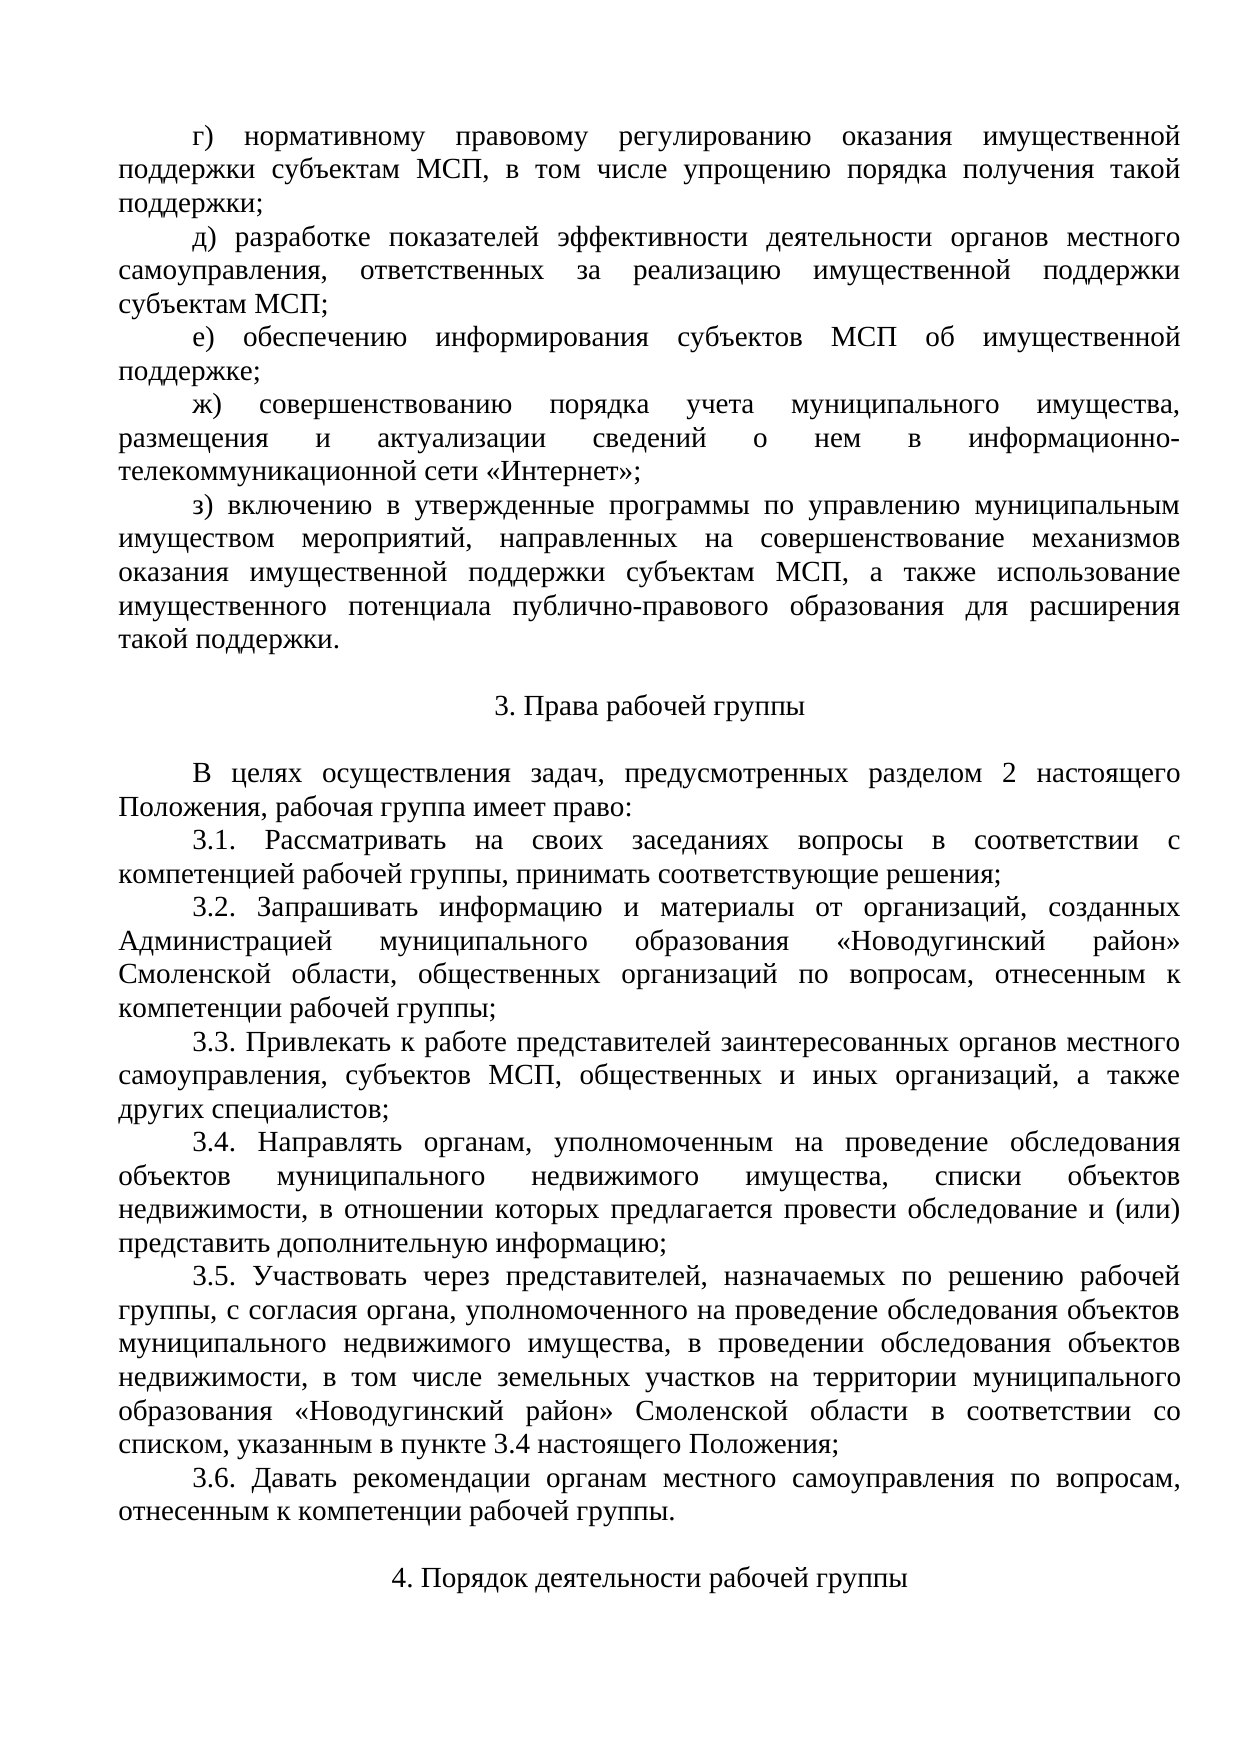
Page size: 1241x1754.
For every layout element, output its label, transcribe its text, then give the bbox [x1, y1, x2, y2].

text 3.6. Давать рекомендации органам местного самоуправления по вопросам, отнесенным к компетенции рабочей группы. [118, 1460, 1181, 1527]
text е) обеспечению информирования субъектов МСП об имущественной поддержке; [118, 319, 1181, 386]
text 3.4. Направлять органам, уполномоченным на проведение обследования объектов муниципального недвижимого имущества, списки объектов недвижимости, в отношении которых предлагается провести обследование и (или) представить дополнительную информацию; [118, 1124, 1181, 1258]
text 3. Права рабочей группы [118, 688, 1181, 722]
text ж) совершенствованию порядка учета муниципального имущества, размещения и актуализации сведений о нем в информационно-телекоммуникационной сети «Интернет»; [118, 386, 1181, 487]
text В целях осуществления задач, предусмотренных разделом 2 настоящего Положения, рабочая группа имеет право: [118, 755, 1181, 822]
text 3.2. Запрашивать информацию и материалы от организаций, созданных Администрацией муниципального образования «Новодугинский район» Смоленской области, общественных организаций по вопросам, отнесенным к компетенции рабочей группы; [118, 889, 1181, 1024]
text 3.3. Привлекать к работе представителей заинтересованных органов местного самоуправления, субъектов МСП, общественных и иных организаций, а также других специалистов; [118, 1024, 1181, 1124]
text 3.5. Участвовать через представителей, назначаемых по решению рабочей группы, с согласия органа, уполномоченного на проведение обследования объектов муниципального недвижимого имущества, в проведении обследования объектов недвижимости, в том числе земельных участков на территории муниципального образования «Новодугинский район» Смоленской области в соответствии со списком, указанным в пункте 3.4 настоящего Положения; [118, 1258, 1181, 1460]
text з) включению в утвержденные программы по управлению муниципальным имуществом мероприятий, направленных на совершенствование механизмов оказания имущественной поддержки субъектам МСП, а также использование имущественного потенциала публично-правового образования для расширения такой поддержки. [118, 487, 1181, 655]
text 3.1. Рассматривать на своих заседаниях вопросы в соответствии с компетенцией рабочей группы, принимать соответствующие решения; [118, 822, 1181, 889]
text г) нормативному правовому регулированию оказания имущественной поддержки субъектам МСП, в том числе упрощению порядка получения такой поддержки; [118, 118, 1181, 219]
text 4. Порядок деятельности рабочей группы [118, 1560, 1181, 1594]
text д) разработке показателей эффективности деятельности органов местного самоуправления, ответственных за реализацию имущественной поддержки субъектам МСП; [118, 219, 1181, 319]
